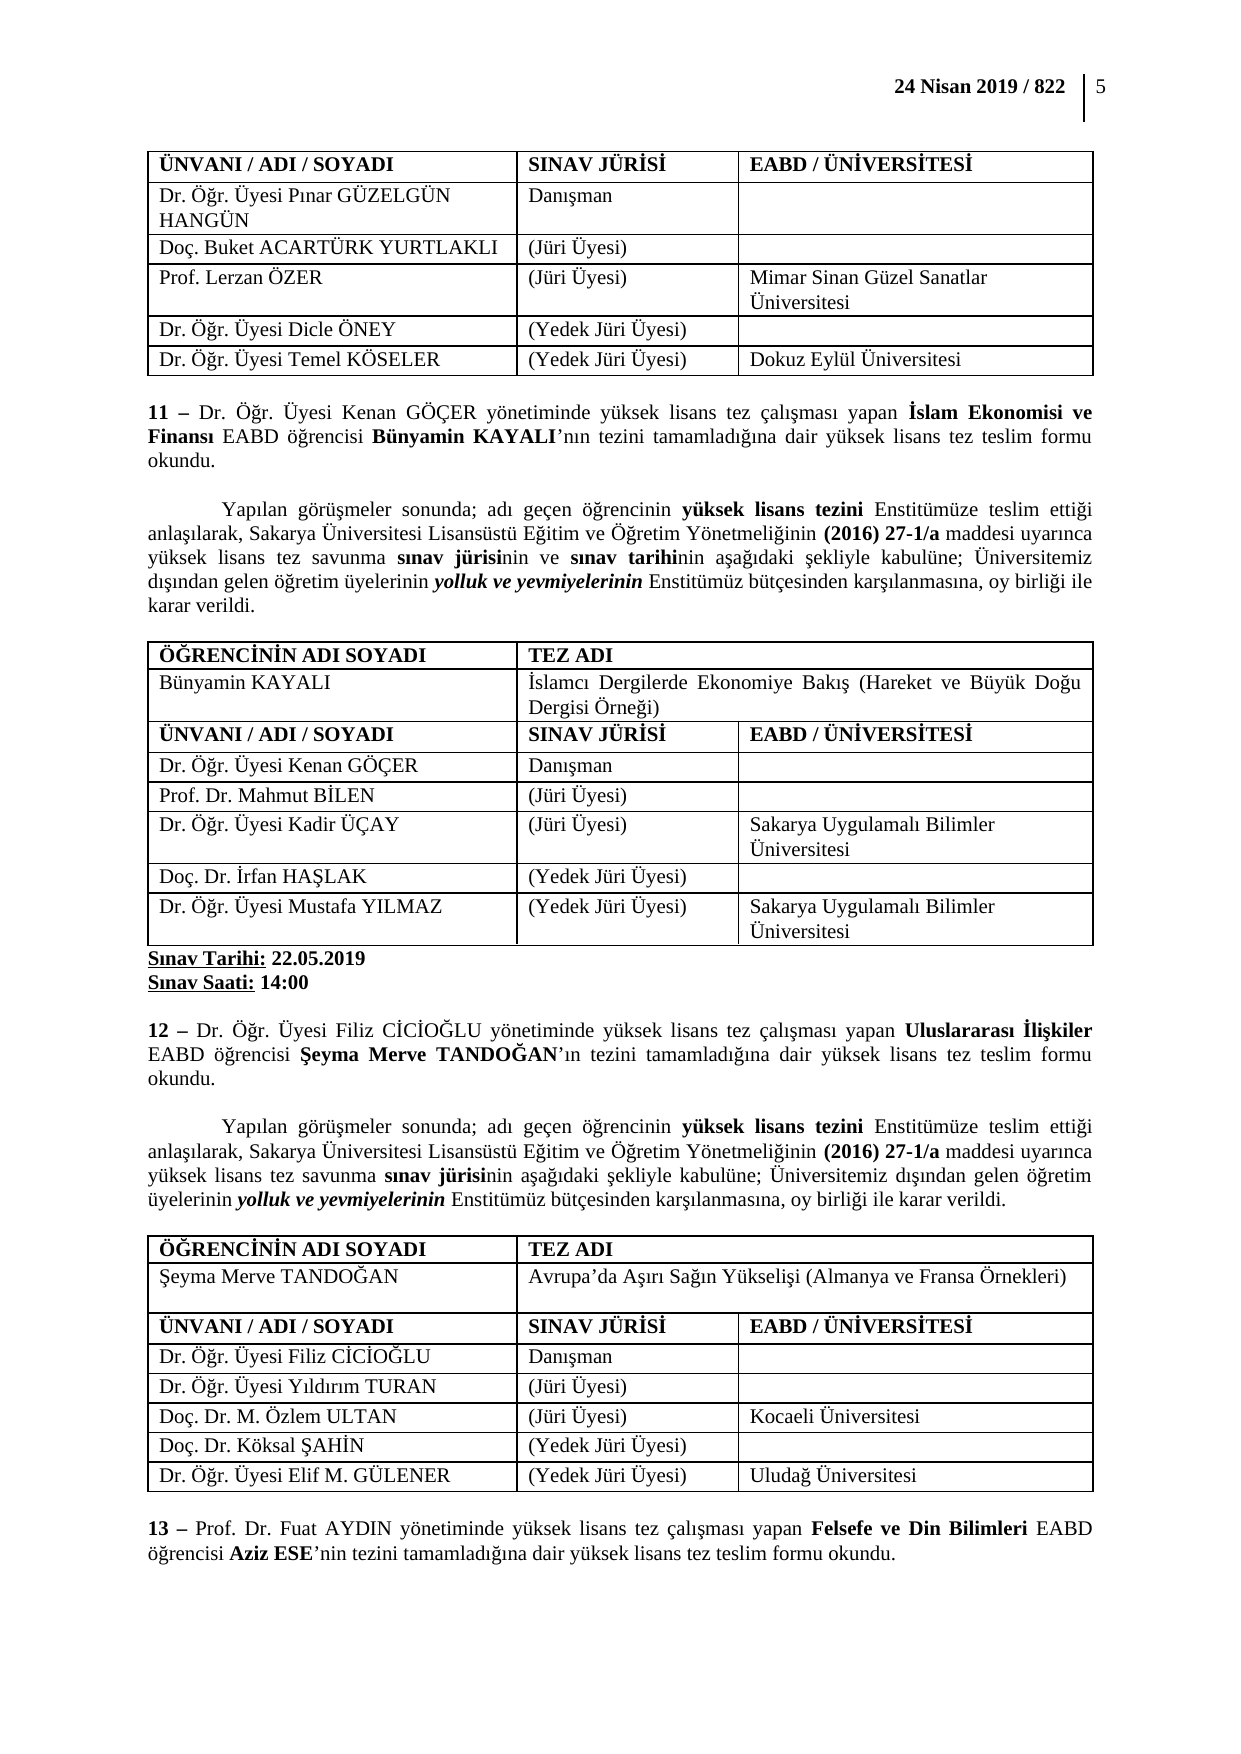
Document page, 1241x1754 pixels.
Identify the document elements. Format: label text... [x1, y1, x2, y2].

table_cell Doç. Buket ACARTÜRK YURTLAKLI [149, 235, 516, 263]
table_cell (Jüri Üyesi) [518, 235, 738, 263]
table_cell Doç. Dr. İrfan HAŞLAK [149, 864, 516, 892]
table_cell [739, 783, 1092, 811]
table_cell Avrupa’da Aşırı Sağın Yükselişi (Almanya ve Fransa Örnekleri) [518, 1264, 1092, 1312]
text 12 – Dr. Öğr. Üyesi Filiz CİCİOĞLU yönetiminde yüksek lisans tez çalışması yapan Uluslararası İlişkiler EABD öğrencisi Şeyma Merve TANDOĞAN’ın tezini tamamladığına dair yüksek lisans tez teslim formu okundu. [148, 1018, 1093, 1090]
text Sınav Saati: 14:00 [148, 970, 1093, 994]
table_cell (Jüri Üyesi) [518, 812, 738, 863]
table_cell (Jüri Üyesi) [518, 1374, 738, 1402]
table_cell Dr. Öğr. Üyesi Yıldırım TURAN [149, 1374, 516, 1402]
table_cell SINAV JÜRİSİ [518, 152, 738, 181]
table_cell (Jüri Üyesi) [518, 265, 738, 315]
table_cell Dr. Öğr. Üyesi Pınar GÜZELGÜN HANGÜN [149, 183, 516, 234]
table_cell [739, 864, 1092, 892]
table_cell Doç. Dr. Köksal ŞAHİN [149, 1433, 516, 1461]
table_cell SINAV JÜRİSİ [518, 722, 738, 751]
table_cell EABD / ÜNİVERSİTESİ [739, 1314, 1092, 1343]
table_cell Dr. Öğr. Üyesi Kadir ÜÇAY [149, 812, 516, 863]
table_cell [739, 753, 1092, 781]
table_cell SINAV JÜRİSİ [518, 1314, 738, 1343]
text 13 – Prof. Dr. Fuat AYDIN yönetiminde yüksek lisans tez çalışması yapan Felsefe ve Din Bilimleri EABD öğrencisi Aziz ESE’nin tezini tamamladığına dair yüksek lisans tez teslim formu okundu. [148, 1516, 1093, 1564]
table_cell Dr. Öğr. Üyesi Mustafa YILMAZ [149, 894, 516, 944]
table_cell [739, 1433, 1092, 1461]
table_header ÖĞRENCİNİN ADI SOYADI [149, 1237, 516, 1262]
table_cell Uludağ Üniversitesi [739, 1463, 1092, 1491]
table_cell [739, 1345, 1092, 1372]
table_cell (Yedek Jüri Üyesi) [518, 317, 738, 345]
table_header ÖĞRENCİNİN ADI SOYADI [149, 643, 516, 668]
table_cell İslamcı Dergilerde Ekonomiye Bakış (Hareket ve Büyük Doğu Dergisi Örneği) [518, 670, 1092, 721]
table_cell Dr. Öğr. Üyesi Temel KÖSELER [149, 347, 516, 374]
text 11 – Dr. Öğr. Üyesi Kenan GÖÇER yönetiminde yüksek lisans tez çalışması yapan İslam Ekonomisi ve Finansı EABD öğrencisi Bünyamin KAYALI’nın tezini tamamladığına dair yüksek lisans tez teslim formu okundu. [148, 400, 1093, 472]
table_cell Bünyamin KAYALI [149, 670, 516, 721]
table_cell Danışman [518, 753, 738, 781]
table_cell (Yedek Jüri Üyesi) [518, 1463, 738, 1491]
table_cell (Yedek Jüri Üyesi) [518, 894, 738, 944]
table_cell (Jüri Üyesi) [518, 783, 738, 811]
table_cell Prof. Dr. Mahmut BİLEN [149, 783, 516, 811]
table_cell [739, 317, 1092, 345]
table_cell Danışman [518, 183, 738, 234]
table_cell (Yedek Jüri Üyesi) [518, 1433, 738, 1461]
table_header TEZ ADI [518, 1237, 1092, 1262]
table_cell Dokuz Eylül Üniversitesi [739, 347, 1092, 374]
table_cell Doç. Dr. M. Özlem ULTAN [149, 1404, 516, 1432]
table_cell Danışman [518, 1345, 738, 1372]
table_cell Dr. Öğr. Üyesi Kenan GÖÇER [149, 753, 516, 781]
table_cell Şeyma Merve TANDOĞAN [149, 1264, 516, 1312]
table_cell Dr. Öğr. Üyesi Dicle ÖNEY [149, 317, 516, 345]
table_cell Mimar Sinan Güzel Sanatlar Üniversitesi [739, 265, 1092, 315]
table_header TEZ ADI [518, 643, 1092, 668]
table_cell (Jüri Üyesi) [518, 1404, 738, 1432]
table_cell (Yedek Jüri Üyesi) [518, 347, 738, 374]
table_cell Dr. Öğr. Üyesi Filiz CİCİOĞLU [149, 1345, 516, 1372]
text Yapılan görüşmeler sonunda; adı geçen öğrencinin yüksek lisans tezini Enstitümüze teslim ettiği anlaşılarak, Sakarya Üniversitesi Lisansüstü Eğitim ve Öğretim Yönetmeliğinin (2016) 27-1/a maddesi uyarınca yüksek lisans tez savunma sınav jürisinin aşağıdaki şekliyle kabulüne; Üniversitemiz dışından gelen öğretim üyelerinin yolluk ve yevmiyelerinin Enstitümüz bütçesinden karşılanmasına, oy birliği ile karar verildi. [148, 1114, 1093, 1211]
table_cell EABD / ÜNİVERSİTESİ [739, 152, 1092, 181]
table_cell [739, 183, 1092, 234]
text Yapılan görüşmeler sonunda; adı geçen öğrencinin yüksek lisans tezini Enstitümüze teslim ettiği anlaşılarak, Sakarya Üniversitesi Lisansüstü Eğitim ve Öğretim Yönetmeliğinin (2016) 27-1/a maddesi uyarınca yüksek lisans tez savunma sınav jürisinin ve sınav tarihinin aşağıdaki şekliyle kabulüne; Üniversitemiz dışından gelen öğretim üyelerinin yolluk ve yevmiyelerinin Enstitümüz bütçesinden karşılanmasına, oy birliği ile karar verildi. [148, 496, 1093, 617]
table_cell Sakarya Uygulamalı Bilimler Üniversitesi [739, 894, 1092, 944]
table_cell Sakarya Uygulamalı Bilimler Üniversitesi [739, 812, 1092, 863]
table_cell Prof. Lerzan ÖZER [149, 265, 516, 315]
table_cell ÜNVANI / ADI / SOYADI [149, 1314, 516, 1343]
table_cell Dr. Öğr. Üyesi Elif M. GÜLENER [149, 1463, 516, 1491]
table_cell ÜNVANI / ADI / SOYADI [149, 722, 516, 751]
table_cell Kocaeli Üniversitesi [739, 1404, 1092, 1432]
table_cell [739, 1374, 1092, 1402]
table_cell (Yedek Jüri Üyesi) [518, 864, 738, 892]
table_cell EABD / ÜNİVERSİTESİ [739, 722, 1092, 751]
table_cell [739, 235, 1092, 263]
text Sınav Tarihi: 22.05.2019 [148, 946, 1093, 970]
table_cell ÜNVANI / ADI / SOYADI [149, 152, 516, 181]
